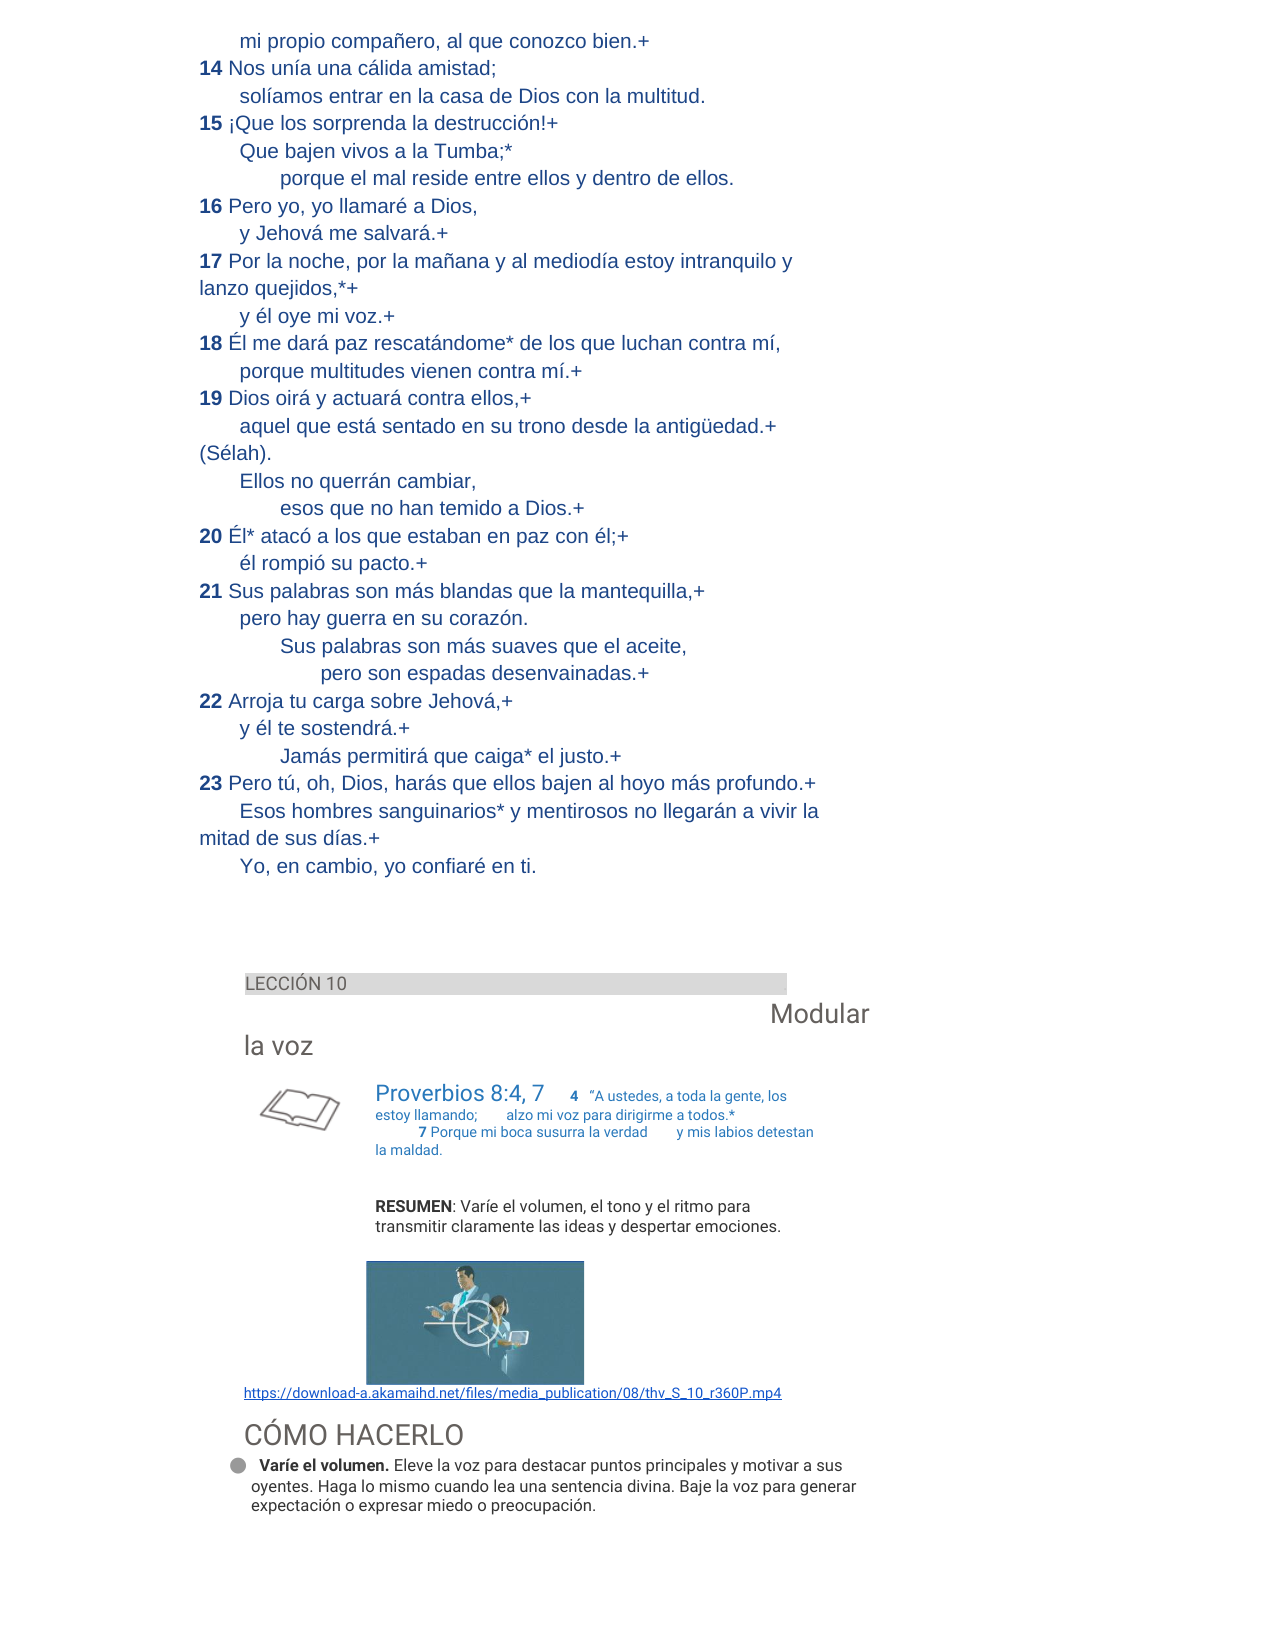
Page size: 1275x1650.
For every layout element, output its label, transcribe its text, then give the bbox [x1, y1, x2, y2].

text porque el mal reside entre ellos y dentro de ellos. [199, 166, 844, 190]
text pero hay guerra en su corazón. [199, 606, 844, 630]
text 18 Él me dará paz rescatándome* de los que luchan contra mí, [199, 331, 844, 355]
picture [253, 1080, 347, 1145]
table_header Proverbios 8:4, 7 4 “A ustedes, a toda la gente, los estoy llamando; alzo mi voz para dirigirme a todos.* 7 Porque mi boca susurra la verdad y mis labios detestan la maldad. RESUMEN: Varíe el volumen, el tono y el ritmo para transmitir claramente las ideas y despertar emociones. [358, 1070, 848, 1247]
text 20 Él* atacó a los que estaban en paz con él;+ [199, 523, 844, 547]
text mi propio compañero, al que conozco bien.+ [199, 28, 844, 52]
text Esos hombres sanguinarios* y mentirosos no llegarán a vivir la mitad de sus días.+ [199, 798, 844, 850]
text 15 ¡Que los sorprenda la destrucción!+ [199, 111, 844, 135]
text Jamás permitirá que caiga* el justo.+ [199, 743, 844, 767]
subtitle CÓMO HACERLO [243, 1418, 886, 1452]
text 23 Pero tú, oh, Dios, harás que ellos bajen al hoyo más profundo.+ [199, 771, 844, 795]
text pero son espadas desenvainadas.+ [199, 661, 844, 685]
text 14 Nos unía una cálida amistad; [199, 56, 844, 80]
text 22 Arroja tu carga sobre Jehová,+ [199, 688, 844, 712]
text 21 Sus palabras son más blandas que la mantequilla,+ [199, 578, 844, 602]
text Ellos no querrán cambiar, [199, 468, 844, 492]
text LECCIÓN 10 . [170, 943, 885, 995]
text porque multitudes vienen contra mí.+ [199, 358, 844, 382]
text aquel que está sentado en su trono desde la antigüedad.+ (Sélah). [199, 413, 844, 465]
text solíamos entrar en la casa de Dios con la multitud. [199, 83, 844, 107]
text Yo, en cambio, yo confiaré en ti. [199, 853, 844, 877]
text y él te sostendrá.+ [199, 716, 844, 740]
text él rompió su pacto.+ [199, 551, 844, 575]
text esos que no han temido a Dios.+ [199, 496, 844, 520]
subtitle Varíe el volumen. Eleve la voz para destacar puntos principales y motivar a sus oyentes. Haga lo mismo cuando lea una sentencia divina. Baje la voz para generar expectación o expresar miedo o preocupación. [229, 1452, 886, 1516]
text Que bajen vivos a la Tumba;* [199, 138, 844, 162]
table_header [244, 1070, 357, 1247]
text y Jehová me salvará.+ [199, 221, 844, 245]
text 19 Dios oirá y actuará contra ellos,+ [199, 386, 844, 410]
text 16 Pero yo, yo llamaré a Dios, [199, 193, 844, 217]
text y él oye mi voz.+ [199, 303, 844, 327]
subtitle https://download-a.akamaihd.net/files/media_publication/08/thv_S_10_r360P.mp4 [243, 1385, 886, 1402]
subtitle Modular la voz [243, 998, 886, 1062]
text Sus palabras son más suaves que el aceite, [199, 633, 844, 657]
text 17 Por la noche, por la mañana y al mediodía estoy intranquilo y lanzo quejidos,*+ [199, 248, 844, 300]
picture [366, 1261, 585, 1385]
